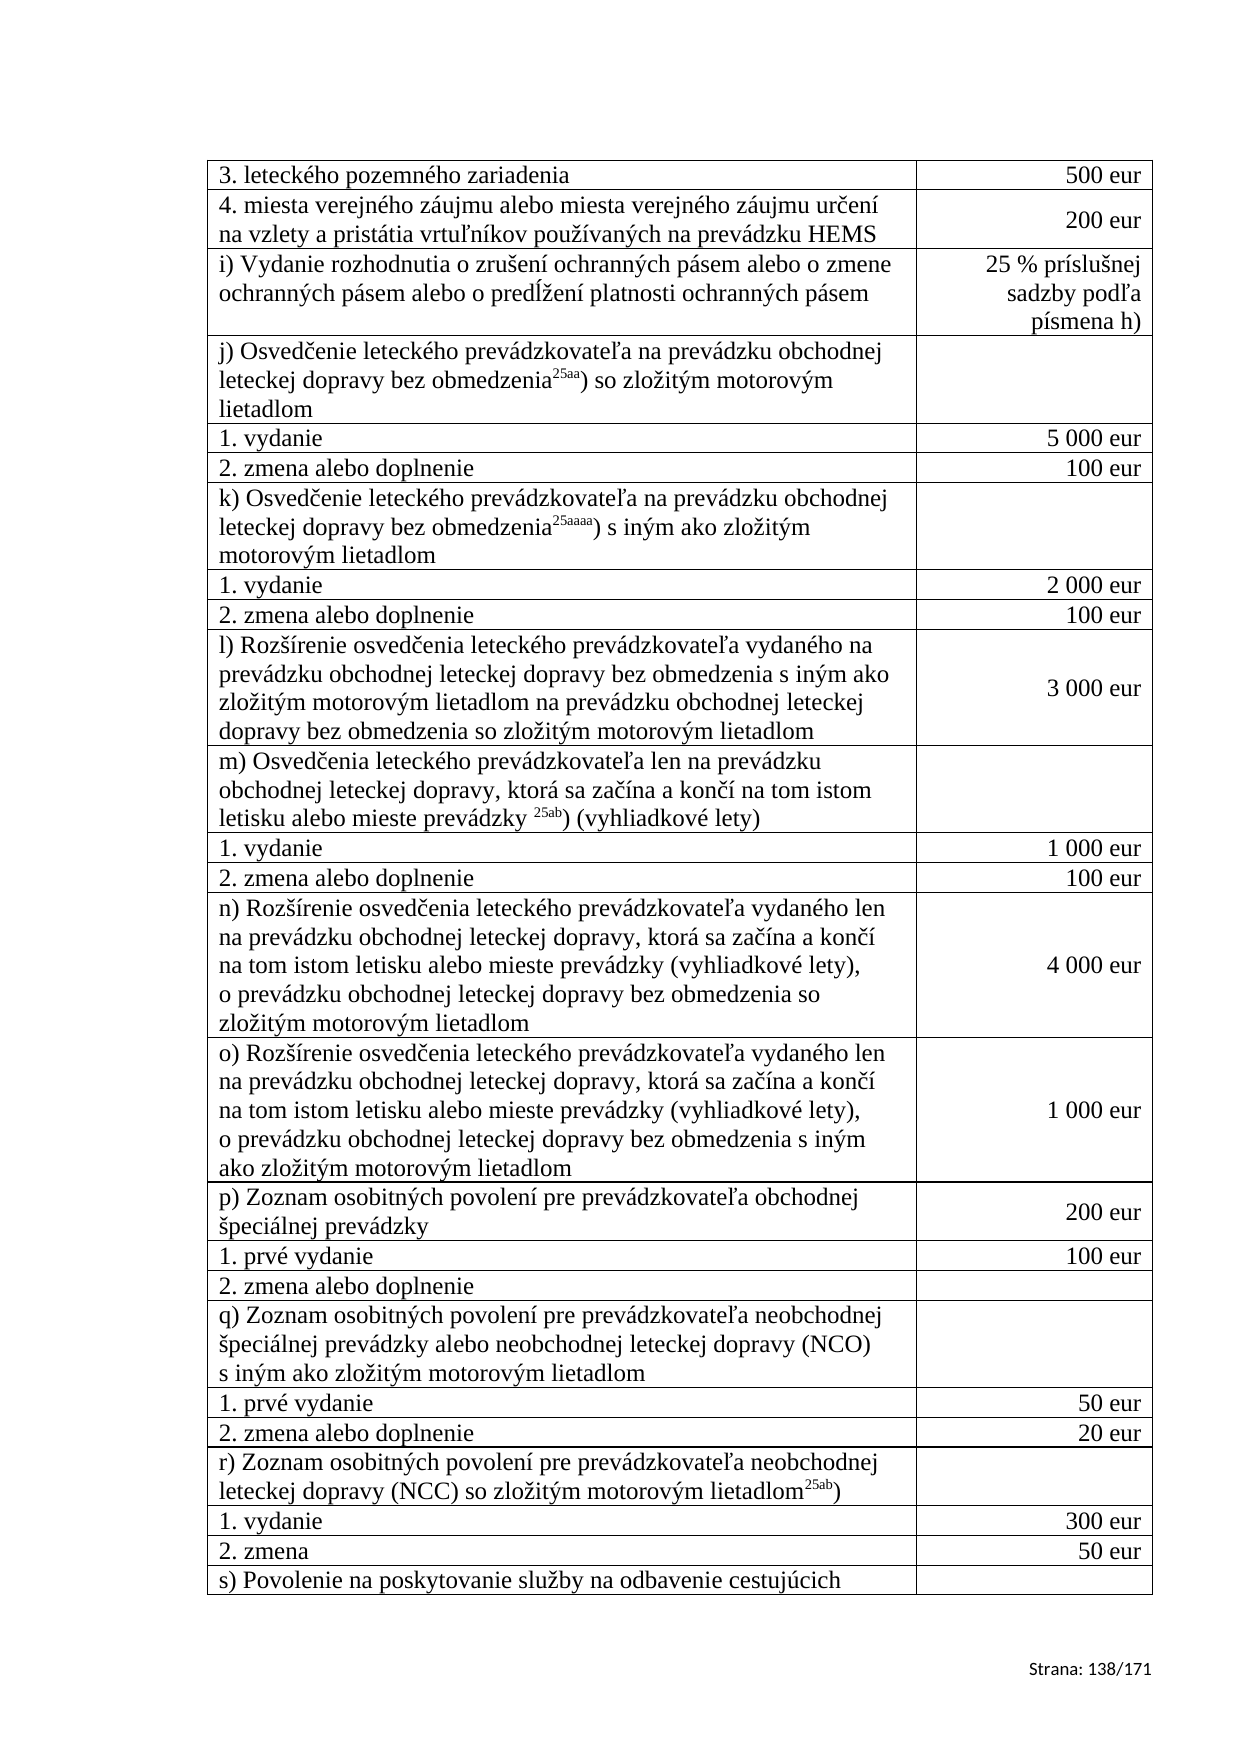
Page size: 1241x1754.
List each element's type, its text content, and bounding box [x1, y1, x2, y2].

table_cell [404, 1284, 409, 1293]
table_cell 1. vydanie [208, 424, 916, 452]
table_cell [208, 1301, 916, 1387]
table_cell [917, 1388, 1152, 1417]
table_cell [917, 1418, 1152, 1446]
table_cell 500 eur [917, 161, 1152, 189]
table_cell 4. miesta verejného záujmu alebo miesta verejného záujmu určení na vzlety a pristátia vrtuľníkov používaných na prevádzku HEMS [208, 190, 916, 248]
table_cell 1 000 eur [917, 833, 1152, 862]
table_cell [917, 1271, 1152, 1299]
table_cell [917, 746, 1152, 832]
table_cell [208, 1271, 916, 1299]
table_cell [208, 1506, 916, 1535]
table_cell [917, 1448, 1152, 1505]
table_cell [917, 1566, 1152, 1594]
table_cell 1. vydanie [208, 570, 916, 599]
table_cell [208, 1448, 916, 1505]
table_cell 100 eur [917, 863, 1152, 892]
table_cell 2. zmena alebo doplnenie [208, 453, 916, 482]
table_cell 3. leteckého pozemného zariadenia [208, 161, 916, 189]
table_cell 1. vydanie [208, 833, 916, 862]
table_cell [917, 336, 1152, 422]
table_cell i) Vydanie rozhodnutia o zrušení ochranných pásem alebo o zmene ochranných pásem alebo o predĺžení platnosti ochranných pásem [208, 249, 916, 335]
table_cell [917, 483, 1152, 569]
table_cell 3 000 eur [917, 630, 1152, 745]
table_cell k) Osvedčenie leteckého prevádzkovateľa na prevádzku obchodnej leteckej dopravy bez obmedzenia25aaaa) s iným ako zložitým motorovým lietadlom [208, 483, 916, 569]
table_cell 100 eur [917, 453, 1152, 482]
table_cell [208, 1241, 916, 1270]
table_cell 1 000 eur [917, 1038, 1152, 1181]
table_cell 2. zmena alebo doplnenie [208, 863, 916, 892]
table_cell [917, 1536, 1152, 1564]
table_cell p) Zoznam osobitných povolení pre prevádzkovateľa obchodnej špeciálnej prevádzky [208, 1183, 916, 1240]
table_cell 4 000 eur [917, 893, 1152, 1037]
table_cell m) Osvedčenia leteckého prevádzkovateľa len na prevádzku obchodnej leteckej dopravy, ktorá sa začína a končí na tom istom letisku alebo mieste prevádzky 25ab) (vyhliadkové lety) [208, 746, 916, 832]
table_cell o) Rozšírenie osvedčenia leteckého prevádzkovateľa vydaného len na prevádzku obchodnej leteckej dopravy, ktorá sa začína a končí na tom istom letisku alebo mieste prevádzky (vyhliadkové lety), o prevádzku obchodnej leteckej dopravy bez obmedzenia s iným ako zložitým motorovým lietadlom [208, 1038, 916, 1181]
table_cell 2 000 eur [917, 570, 1152, 599]
table_cell 200 eur [917, 190, 1152, 248]
table_cell 5 000 eur [917, 424, 1152, 452]
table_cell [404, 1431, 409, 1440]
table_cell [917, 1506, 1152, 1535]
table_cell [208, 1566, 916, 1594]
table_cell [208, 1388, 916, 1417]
table_cell l) Rozšírenie osvedčenia leteckého prevádzkovateľa vydaného na prevádzku obchodnej leteckej dopravy bez obmedzenia s iným ako zložitým motorovým lietadlom na prevádzku obchodnej leteckej dopravy bez obmedzenia so zložitým motorovým lietadlom [208, 630, 916, 745]
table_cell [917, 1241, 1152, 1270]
table_cell 100 eur [917, 600, 1152, 629]
table_cell n) Rozšírenie osvedčenia leteckého prevádzkovateľa vydaného len na prevádzku obchodnej leteckej dopravy, ktorá sa začína a končí na tom istom letisku alebo mieste prevádzky (vyhliadkové lety), o prevádzku obchodnej leteckej dopravy bez obmedzenia so zložitým motorovým lietadlom [208, 893, 916, 1037]
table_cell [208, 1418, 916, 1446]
table_cell j) Osvedčenie leteckého prevádzkovateľa na prevádzku obchodnej leteckej dopravy bez obmedzenia25aa) so zložitým motorovým lietadlom [208, 336, 916, 422]
table_cell 2. zmena alebo doplnenie [208, 600, 916, 629]
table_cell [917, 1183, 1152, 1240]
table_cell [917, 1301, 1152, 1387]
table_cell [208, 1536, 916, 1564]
table_cell 25 % príslušnej sadzby podľa písmena h) [917, 249, 1152, 335]
